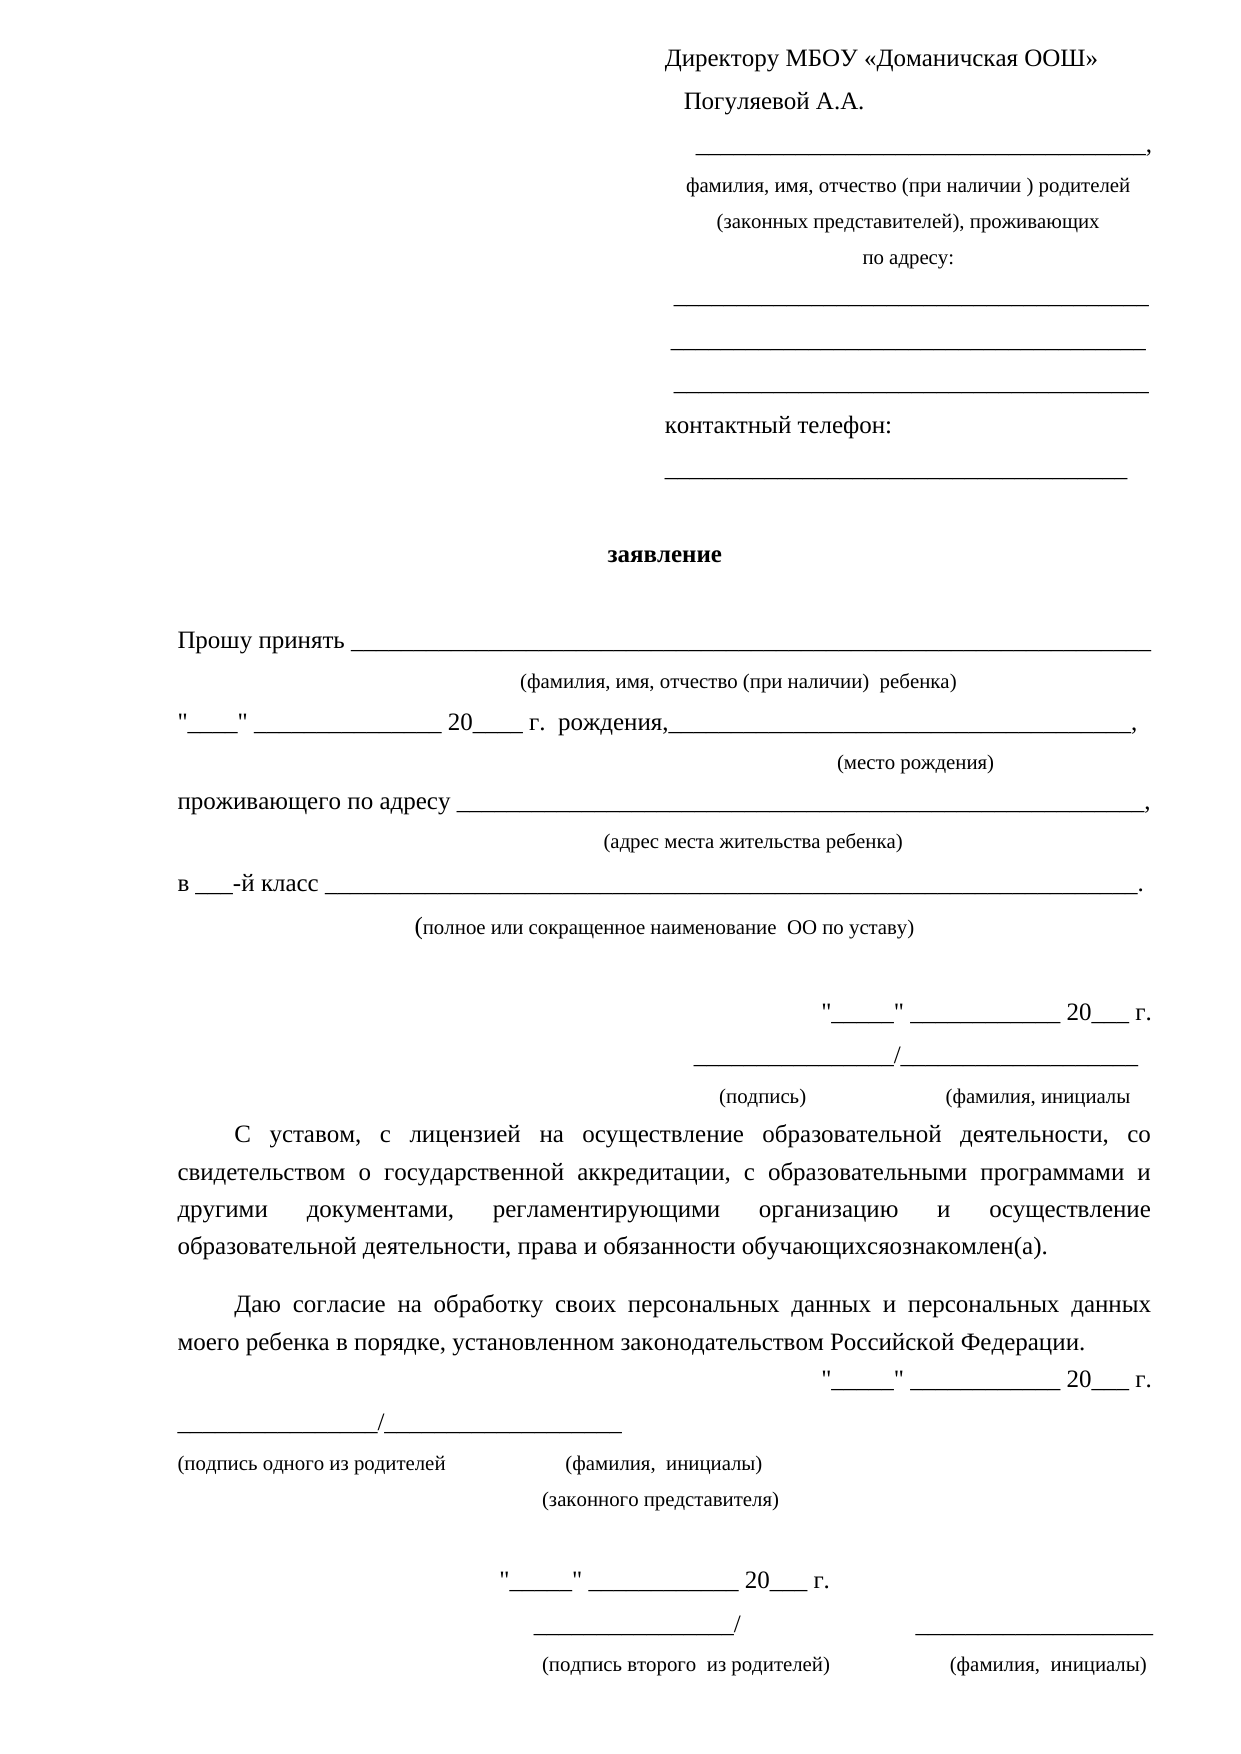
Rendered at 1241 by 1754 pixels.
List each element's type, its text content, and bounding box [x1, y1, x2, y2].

text ______________________________________ [664, 281, 1152, 309]
text "_____" ____________ 20___ г. [177, 1364, 1152, 1393]
text (фамилия, имя, отчество (при наличии) ребенка) [177, 669, 1152, 693]
text (подпись второго из родителей) (фамилия, инициалы) [177, 1652, 1156, 1676]
text ____________________________________, [664, 129, 1152, 158]
text "____" _______________ 20____ г. рождения,_____________________________________, [177, 707, 1152, 736]
text Директору МБОУ «Доманичская ООШ» [664, 43, 1152, 72]
text фамилия, имя, отчество (при наличии ) родителей (законных представителей), проживающих [664, 172, 1152, 233]
text "_____" ____________ 20___ г. [177, 1566, 1152, 1594]
text "_____" ____________ 20___ г. [177, 997, 1152, 1026]
text (адрес места жительства ребенка) [177, 829, 1152, 853]
text (подпись одного из родителей (фамилия, инициалы) [177, 1450, 1156, 1474]
text проживающего по адресу _______________________________________________________, [177, 786, 1152, 815]
text ______________________________________ [664, 367, 1152, 396]
text С уставом, с лицензией на осуществление образовательной деятельности, со свидетельством о государственной аккредитации, с образовательными программами и другими документами, регламентирующими организацию и осуществление образовательной деятельности, права и обязанности обучающихсяознакомлен(а). [177, 1119, 1152, 1260]
text (подпись) (фамилия, инициалы [693, 1083, 1156, 1108]
text по адресу: [664, 244, 1152, 269]
text (законного представителя) [177, 1486, 1156, 1511]
text заявление [177, 539, 1152, 568]
text Погуляевой А.А. [177, 86, 1152, 115]
text (полное или сокращенное наименование ОО по уставу) [177, 911, 1152, 940]
text в ___-й класс _________________________________________________________________. [177, 868, 1152, 897]
text Прошу принять ________________________________________________________________ [177, 626, 1152, 654]
text Даю согласие на обработку своих персональных данных и персональных данных моего ребенка в порядке, установленном законодательством Российской Федерации. [177, 1289, 1152, 1356]
text (место рождения) [177, 750, 1152, 774]
text контактный телефон: _____________________________________ [664, 410, 1152, 482]
text ______________________________________ [664, 324, 1152, 352]
text ________________/___________________ [177, 1407, 1156, 1436]
text ________________/___________________ [620, 1040, 1156, 1069]
text ________________/ ___________________ [177, 1609, 1156, 1637]
